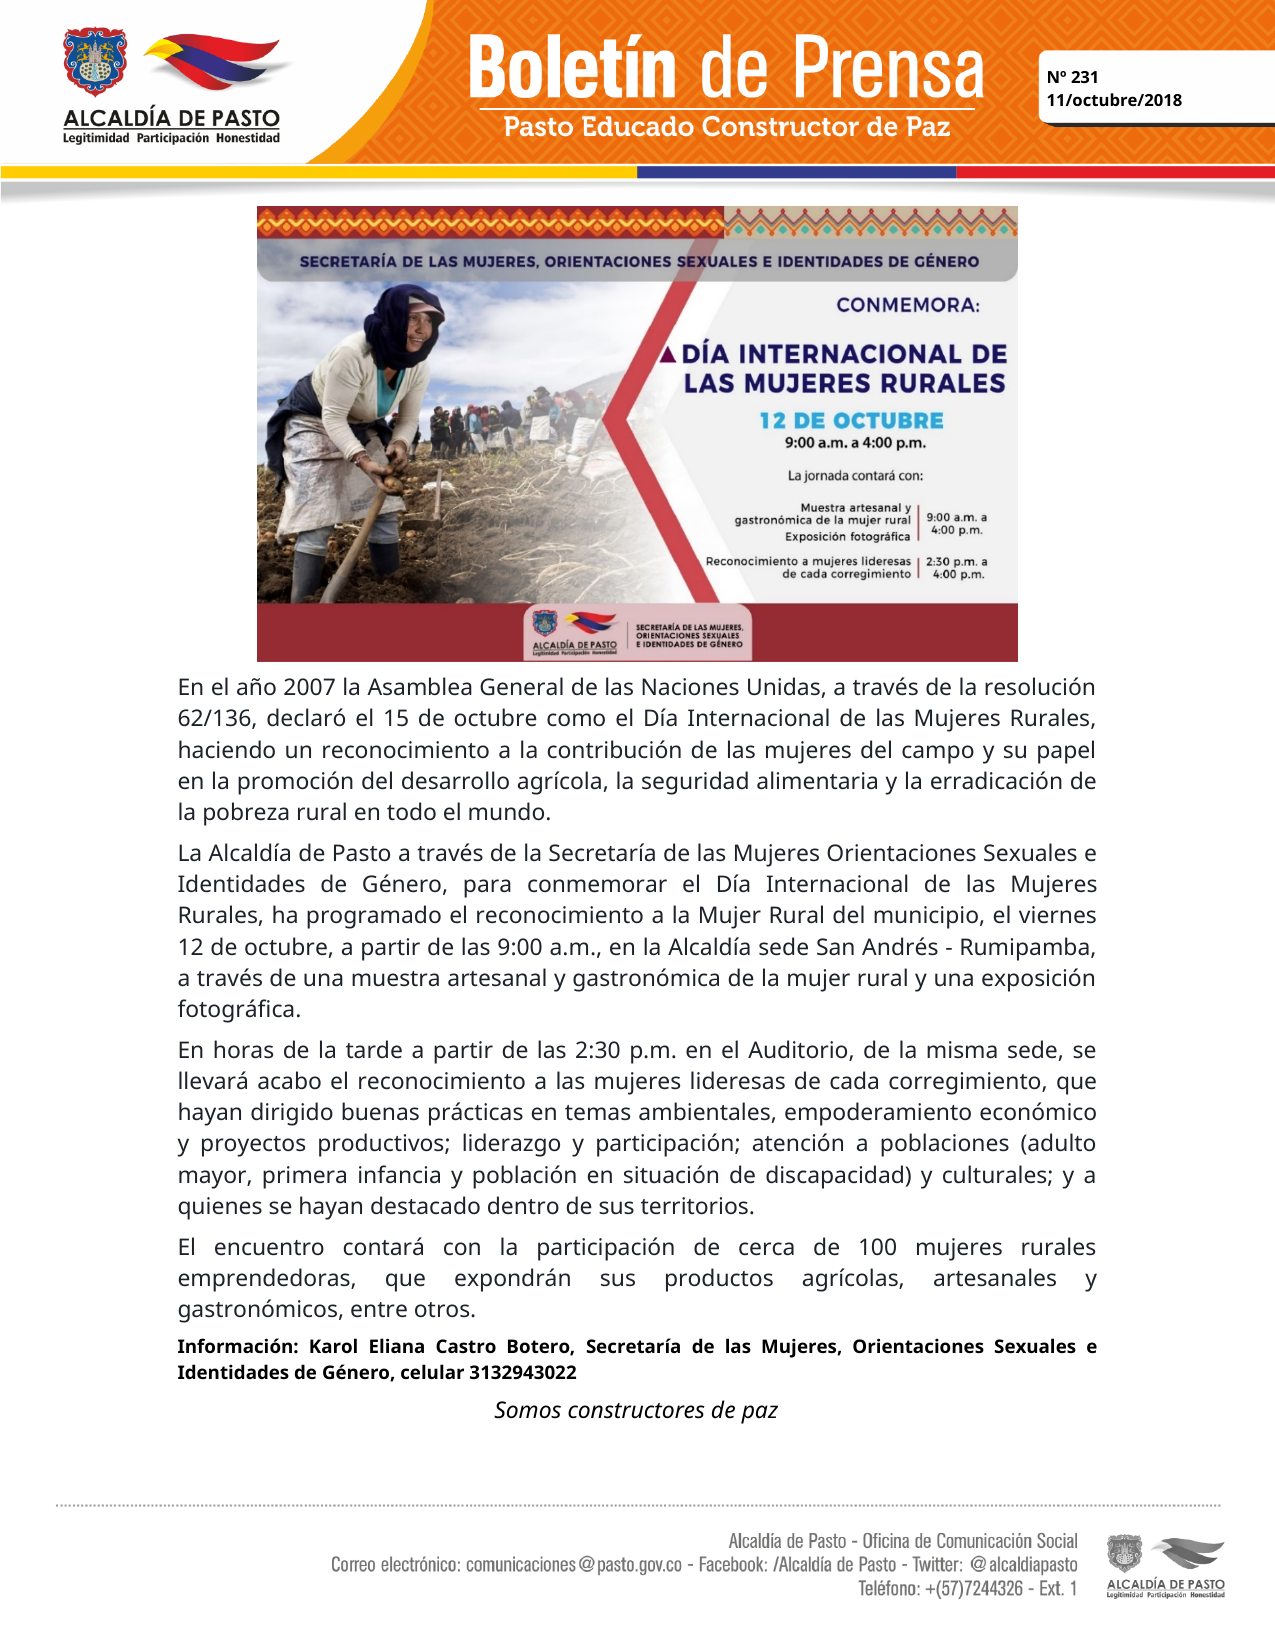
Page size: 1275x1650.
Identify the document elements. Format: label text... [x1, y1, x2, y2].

text Información: Karol Eliana Castro Botero, Secretaría de las Mujeres, Orientaciones Sexuales e Identidades de Género, celular 3132943022 [177, 1334, 1098, 1385]
text Somos constructores de paz [177, 1394, 1098, 1425]
text El encuentro contará con la participación de cerca de 100 mujeres rurales emprendedoras, que expondrán sus productos agrícolas, artesanales y gastronómicos, entre otros. [177, 1231, 1098, 1324]
text En horas de la tarde a partir de las 2:30 p.m. en el Auditorio, de la misma sede, se llevará acabo el reconocimiento a las mujeres lideresas de cada corregimiento, que hayan dirigido buenas prácticas en temas ambientales, empoderamiento económico y proyectos productivos; liderazgo y participación; atención a poblaciones (adulto mayor, primera infancia y población en situación de discapacidad) y culturales; y a quienes se hayan destacado dentro de sus territorios. [177, 1034, 1098, 1221]
picture [0, 0, 1275, 1645]
text En el año 2007 la Asamblea General de las Naciones Unidas, a través de la resolución 62/136, declaró el 15 de octubre como el Día Internacional de las Mujeres Rurales, haciendo un reconocimiento a la contribución de las mujeres del campo y su papel en la promoción del desarrollo agrícola, la seguridad alimentaria y la erradicación de la pobreza rural en todo el mundo. [177, 671, 1098, 827]
text La Alcaldía de Pasto a través de la Secretaría de las Mujeres Orientaciones Sexuales e Identidades de Género, para conmemorar el Día Internacional de las Mujeres Rurales, ha programado el reconocimiento a la Mujer Rural del municipio, el viernes 12 de octubre, a partir de las 9:00 a.m., en la Alcaldía sede San Andrés - Rumipamba, a través de una muestra artesanal y gastronómica de la mujer rural y una exposición fotográfica. [177, 837, 1098, 1024]
